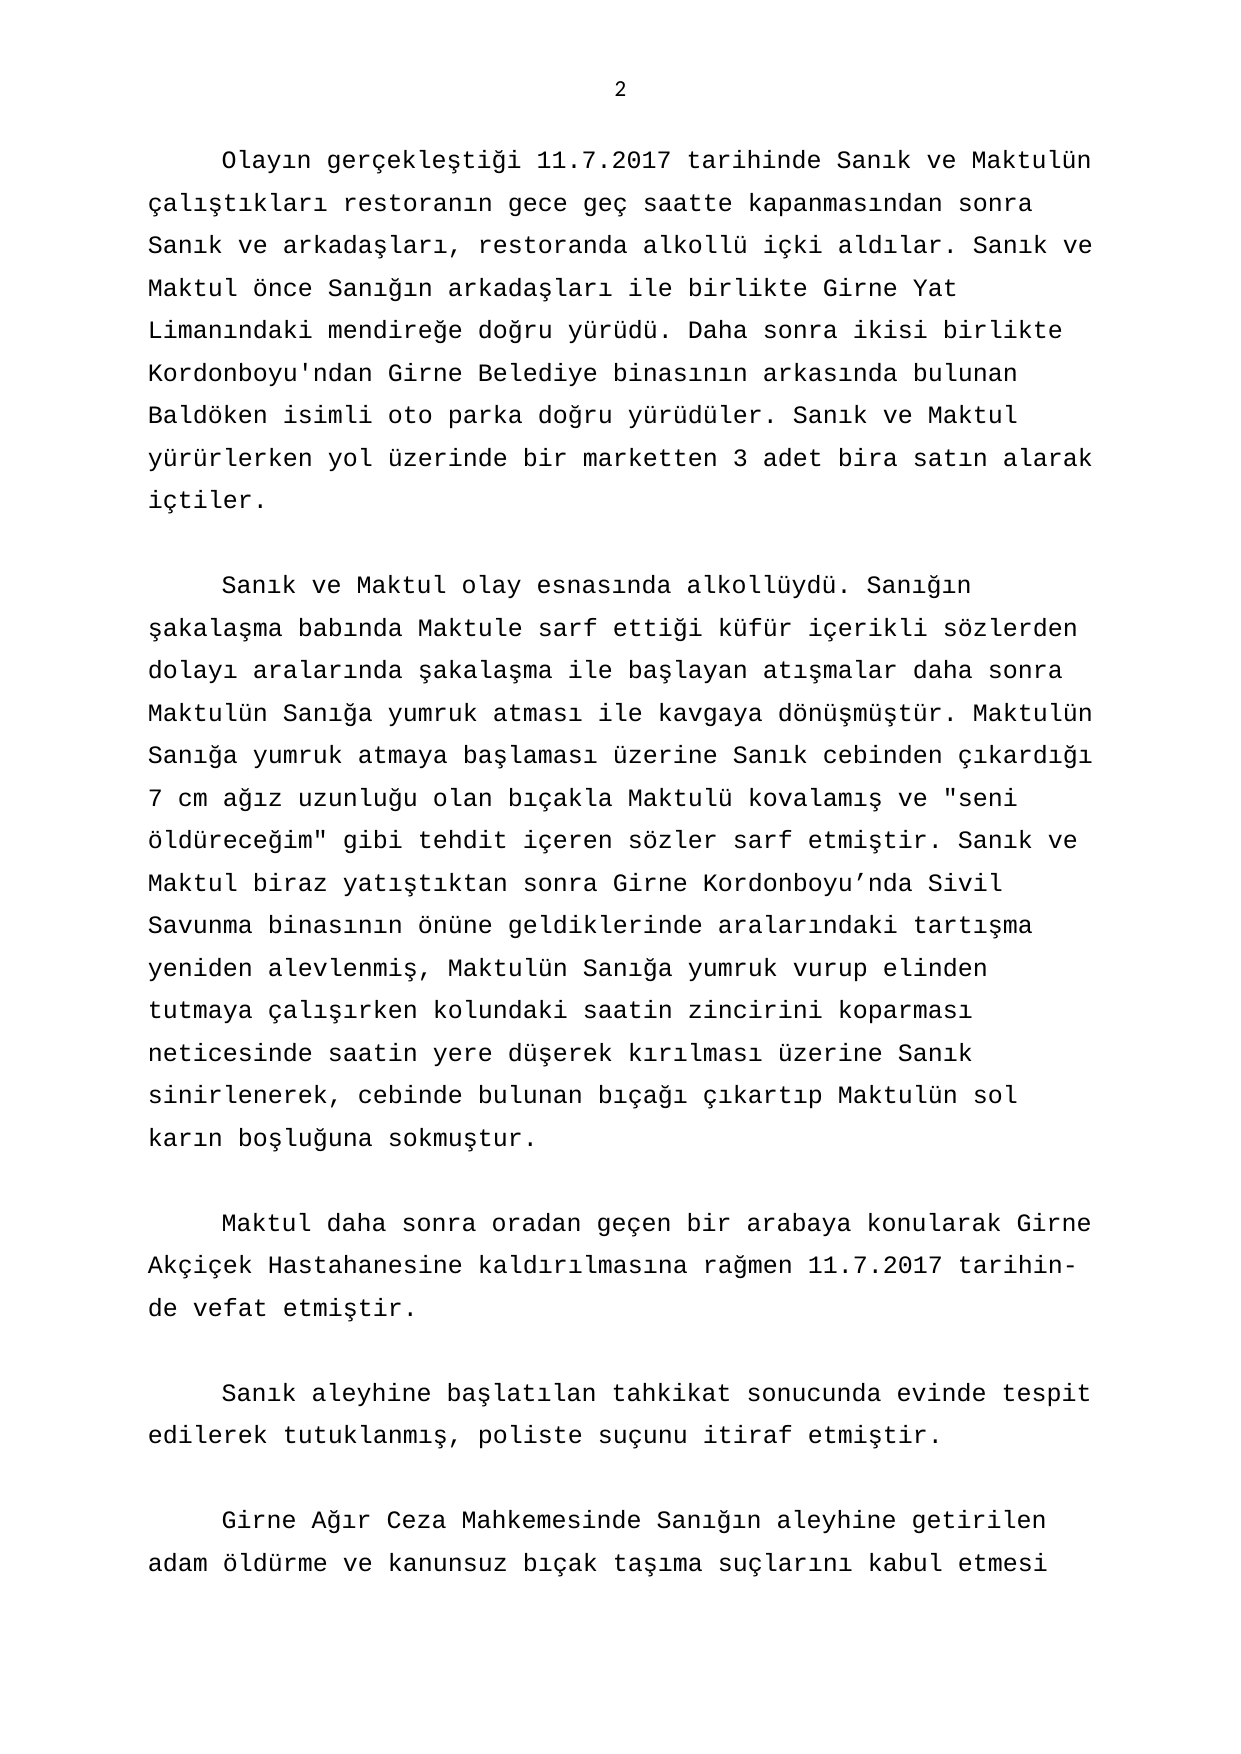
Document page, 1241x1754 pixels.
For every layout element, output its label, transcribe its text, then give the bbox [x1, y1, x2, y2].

text Maktul daha sonra oradan geçen bir arabaya konularak Girne Akçiçek Hastahanesine kaldırılmasına rağmen 11.7.2017 tarihin-de vefat etmiştir. [148, 1210, 1093, 1323]
text Sanık aleyhine başlatılan tahkikat sonucunda evinde tespit edilerek tutuklanmış, poliste suçunu itiraf etmiştir. [148, 1380, 1093, 1451]
text Sanık ve Maktul olay esnasında alkollüydü. Sanığın şakalaşma babında Maktule sarf ettiği küfür içerikli sözlerden dolayı aralarında şakalaşma ile başlayan atışmalar daha sonra Maktulün Sanığa yumruk atması ile kavgaya dönüşmüştür. Maktulün Sanığa yumruk atmaya başlaması üzerine Sanık cebinden çıkardığı 7 cm ağız uzunluğu olan bıçakla Maktulü kovalamış ve "seni öldüreceğim" gibi tehdit içeren sözler sarf etmiştir. Sanık ve Maktul biraz yatıştıktan sonra Girne Kordonboyu’nda Sivil Savunma binasının önüne geldiklerinde aralarındaki tartışma yeniden alevlenmiş, Maktulün Sanığa yumruk vurup elinden tutmaya çalışırken kolundaki saatin zincirini koparması neticesinde saatin yere düşerek kırılması üzerine Sanık sinirlenerek, cebinde bulunan bıçağı çıkartıp Maktulün sol karın boşluğuna sokmuştur. [148, 573, 1093, 1153]
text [148, 1508, 1093, 1578]
text Olayın gerçekleştiği 11.7.2017 tarihinde Sanık ve Maktulün çalıştıkları restoranın gece geç saatte kapanmasından sonra Sanık ve arkadaşları, restoranda alkollü içki aldılar. Sanık ve Maktul önce Sanığın arkadaşları ile birlikte Girne Yat Limanındaki mendireğe doğru yürüdü. Daha sonra ikisi birlikte Kordonboyu'ndan Girne Belediye binasının arkasında bulunan Baldöken isimli oto parka doğru yürüdüler. Sanık ve Maktul yürürlerken yol üzerinde bir marketten 3 adet bira satın alarak içtiler. [148, 148, 1093, 516]
